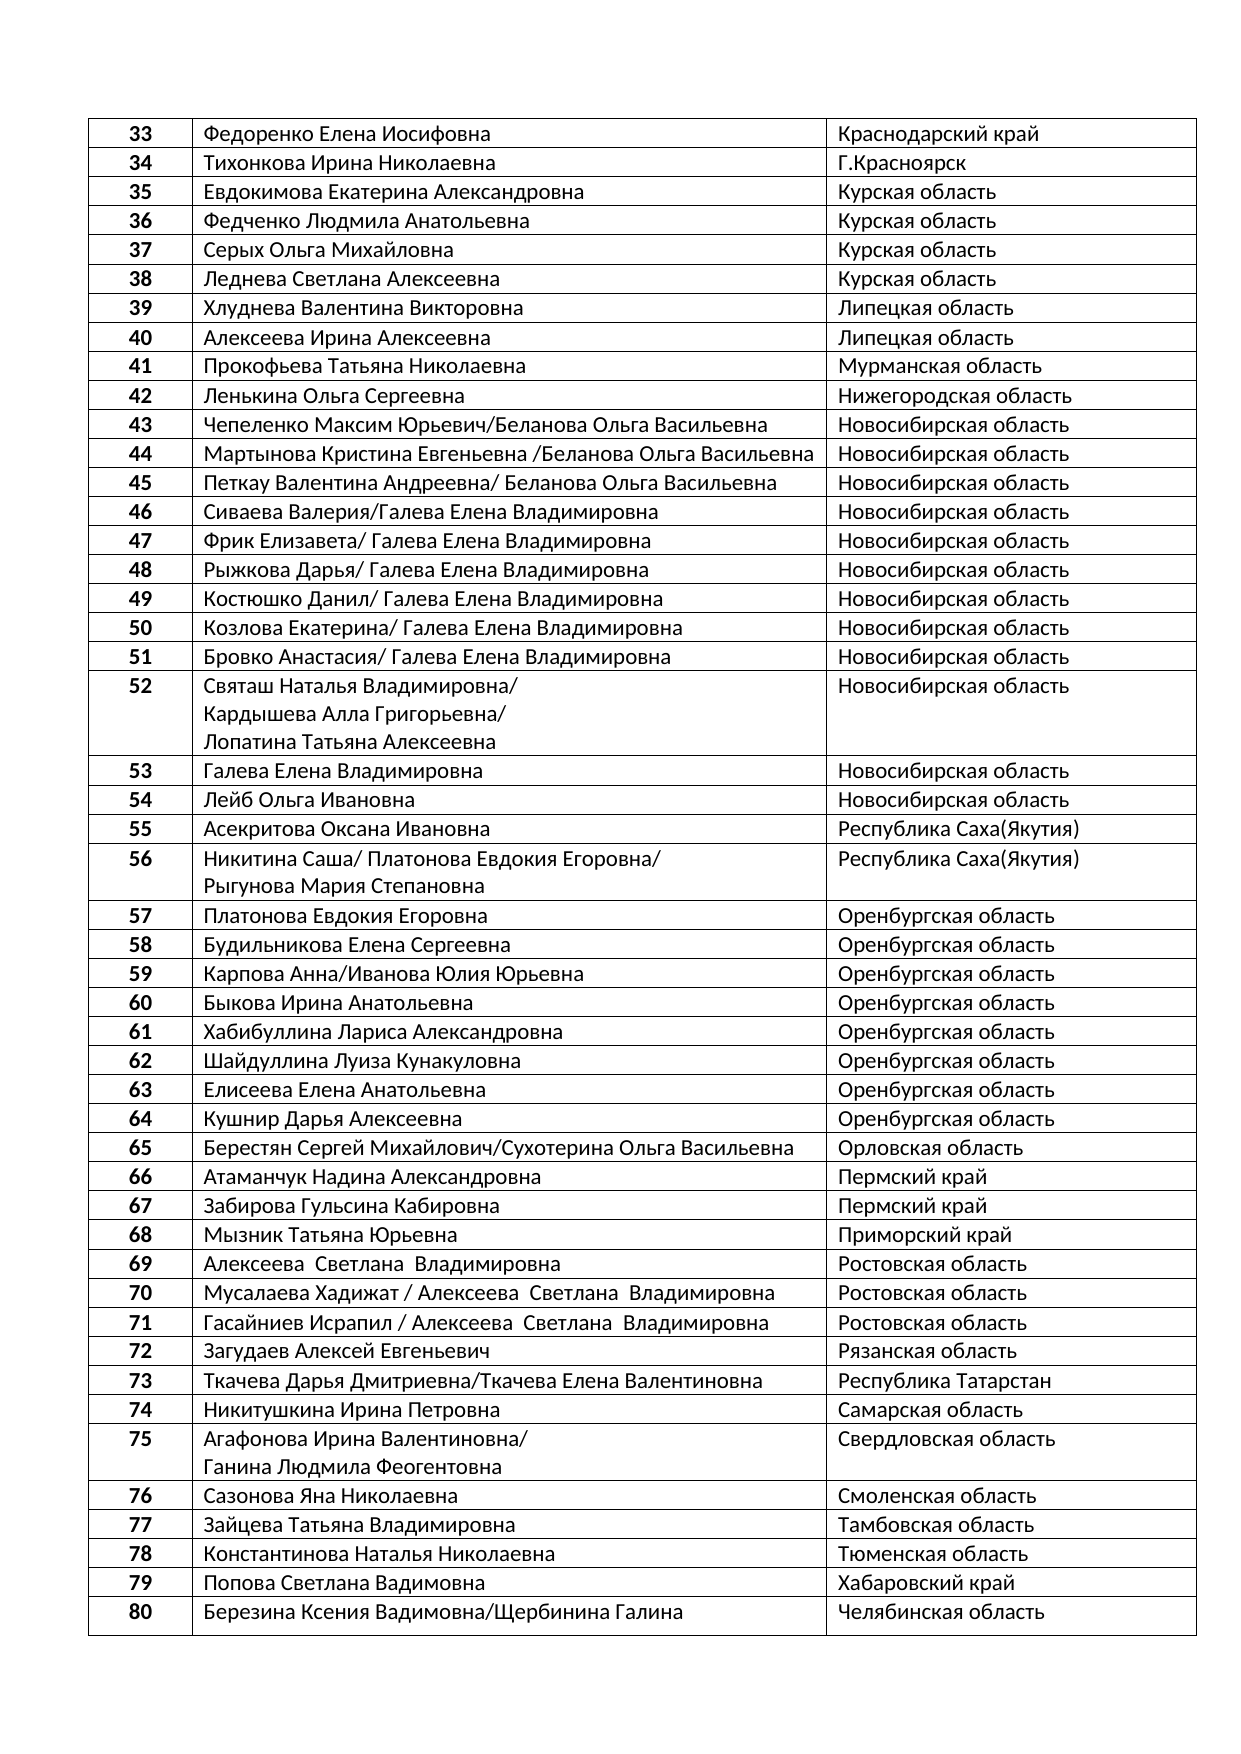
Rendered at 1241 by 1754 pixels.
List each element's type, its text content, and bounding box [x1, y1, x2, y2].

table_cell Евдокимова Екатерина Александровна [193, 177, 826, 205]
table_cell Никитушкина Ирина Петровна [193, 1395, 826, 1423]
table_cell 56 [89, 844, 192, 900]
table_cell 47 [89, 526, 192, 554]
table_cell Платонова Евдокия Егоровна [193, 901, 826, 929]
table_cell Новосибирская область [827, 468, 1196, 496]
table_cell Челябинская область [827, 1597, 1196, 1635]
table_cell Рыжкова Дарья/ Галева Елена Владимировна [193, 555, 826, 583]
table_cell 60 [89, 988, 192, 1016]
table_cell Сазонова Яна Николаевна [193, 1481, 826, 1509]
table_cell Оренбургская область [827, 1075, 1196, 1103]
table_cell 50 [89, 613, 192, 641]
table_cell Новосибирская область [827, 642, 1196, 670]
table_cell Будильникова Елена Сергеевна [193, 930, 826, 958]
table_cell 55 [89, 815, 192, 843]
table_cell Свердловская область [827, 1424, 1196, 1480]
table_cell Святаш Наталья Владимировна/ Кардышева Алла Григорьевна/ Лопатина Татьяна Алексеевна [193, 671, 826, 755]
table_cell Ленькина Ольга Сергеевна [193, 381, 826, 409]
table_cell 52 [89, 671, 192, 755]
table_cell Кушнир Дарья Алексеевна [193, 1104, 826, 1132]
table_cell Тамбовская область [827, 1510, 1196, 1538]
table_cell 64 [89, 1104, 192, 1132]
table_cell Г.Красноярск [827, 148, 1196, 176]
table_cell 54 [89, 786, 192, 813]
table_cell Оренбургская область [827, 959, 1196, 987]
table_cell 58 [89, 930, 192, 958]
table_cell Новосибирская область [827, 613, 1196, 641]
table_cell Новосибирская область [827, 439, 1196, 467]
table_cell 78 [89, 1539, 192, 1567]
table_cell 71 [89, 1308, 192, 1336]
table_cell Ткачева Дарья Дмитриевна/Ткачева Елена Валентиновна [193, 1366, 826, 1394]
table_cell Галева Елена Владимировна [193, 756, 826, 784]
table_cell Хабаровский край [827, 1568, 1196, 1596]
table_cell Чепеленко Максим Юрьевич/Беланова Ольга Васильевна [193, 410, 826, 438]
table_cell Шайдуллина Луиза Кунакуловна [193, 1046, 826, 1074]
table_cell 39 [89, 294, 192, 322]
table_cell Сиваева Валерия/Галева Елена Владимировна [193, 497, 826, 525]
table_cell 40 [89, 323, 192, 351]
table_cell 53 [89, 756, 192, 784]
table_cell Рязанская область [827, 1337, 1196, 1365]
table_cell Берестян Сергей Михайлович/Сухотерина Ольга Васильевна [193, 1133, 826, 1161]
table_cell 63 [89, 1075, 192, 1103]
table_cell 57 [89, 901, 192, 929]
table_cell 46 [89, 497, 192, 525]
table_cell Костюшко Данил/ Галева Елена Владимировна [193, 584, 826, 612]
table_cell Забирова Гульсина Кабировна [193, 1191, 826, 1219]
table_cell Курская область [827, 206, 1196, 234]
table_cell 45 [89, 468, 192, 496]
table_cell 38 [89, 265, 192, 292]
table_cell 35 [89, 177, 192, 205]
table_cell Гасайниев Исрапил / Алексеева Светлана Владимировна [193, 1308, 826, 1336]
table_cell 68 [89, 1220, 192, 1248]
table_cell Серых Ольга Михайловна [193, 235, 826, 263]
table_cell Карпова Анна/Иванова Юлия Юрьевна [193, 959, 826, 987]
table_cell Самарская область [827, 1395, 1196, 1423]
table_cell Леднева Светлана Алексеевна [193, 265, 826, 292]
table_cell Ростовская область [827, 1250, 1196, 1277]
table_cell Быкова Ирина Анатольевна [193, 988, 826, 1016]
table_cell 67 [89, 1191, 192, 1219]
table_cell 49 [89, 584, 192, 612]
table_cell 43 [89, 410, 192, 438]
table_cell 74 [89, 1395, 192, 1423]
table_cell 36 [89, 206, 192, 234]
table_cell Новосибирская область [827, 555, 1196, 583]
table_cell 59 [89, 959, 192, 987]
table_cell Алексеева Ирина Алексеевна [193, 323, 826, 351]
table_cell Ростовская область [827, 1308, 1196, 1336]
table_cell 66 [89, 1162, 192, 1190]
table_cell 65 [89, 1133, 192, 1161]
table_cell Курская область [827, 235, 1196, 263]
table_cell 33 [89, 119, 192, 147]
table_cell Новосибирская область [827, 786, 1196, 813]
table_cell Новосибирская область [827, 410, 1196, 438]
table_cell Асекритова Оксана Ивановна [193, 815, 826, 843]
table_cell 62 [89, 1046, 192, 1074]
table_cell Республика Татарстан [827, 1366, 1196, 1394]
table_cell 72 [89, 1337, 192, 1365]
table_cell Мусалаева Хадижат / Алексеева Светлана Владимировна [193, 1279, 826, 1307]
table_cell Новосибирская область [827, 526, 1196, 554]
table_cell Липецкая область [827, 323, 1196, 351]
table_cell Загудаев Алексей Евгеньевич [193, 1337, 826, 1365]
table_cell Константинова Наталья Николаевна [193, 1539, 826, 1567]
table_cell Федченко Людмила Анатольевна [193, 206, 826, 234]
table_cell Атаманчук Надина Александровна [193, 1162, 826, 1190]
table_cell 70 [89, 1279, 192, 1307]
table_cell Пермский край [827, 1162, 1196, 1190]
table_cell 73 [89, 1366, 192, 1394]
table_cell 75 [89, 1424, 192, 1480]
table_cell Липецкая область [827, 294, 1196, 322]
table_cell Оренбургская область [827, 1046, 1196, 1074]
table_cell Новосибирская область [827, 671, 1196, 755]
table_cell Курская область [827, 265, 1196, 292]
table_cell 51 [89, 642, 192, 670]
table_cell 77 [89, 1510, 192, 1538]
table_cell Лейб Ольга Ивановна [193, 786, 826, 813]
table_cell Зайцева Татьяна Владимировна [193, 1510, 826, 1538]
table_cell Хабибуллина Лариса Александровна [193, 1017, 826, 1045]
table_cell Мызник Татьяна Юрьевна [193, 1220, 826, 1248]
table_cell Оренбургская область [827, 901, 1196, 929]
table_cell 37 [89, 235, 192, 263]
table_cell 48 [89, 555, 192, 583]
table_cell 79 [89, 1568, 192, 1596]
table_cell 76 [89, 1481, 192, 1509]
table_cell Хлуднева Валентина Викторовна [193, 294, 826, 322]
table_cell Фрик Елизавета/ Галева Елена Владимировна [193, 526, 826, 554]
table_cell Елисеева Елена Анатольевна [193, 1075, 826, 1103]
table_cell Козлова Екатерина/ Галева Елена Владимировна [193, 613, 826, 641]
table_cell Мурманская область [827, 352, 1196, 380]
table_cell 61 [89, 1017, 192, 1045]
table_cell Республика Саха(Якутия) [827, 844, 1196, 900]
table_cell Алексеева Светлана Владимировна [193, 1250, 826, 1277]
table_cell Оренбургская область [827, 1017, 1196, 1045]
table_cell Прокофьева Татьяна Николаевна [193, 352, 826, 380]
table_cell Мартынова Кристина Евгеньевна /Беланова Ольга Васильевна [193, 439, 826, 467]
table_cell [193, 1597, 826, 1635]
table_cell 42 [89, 381, 192, 409]
table_cell Бровко Анастасия/ Галева Елена Владимировна [193, 642, 826, 670]
table_cell Тюменская область [827, 1539, 1196, 1567]
table_cell Новосибирская область [827, 497, 1196, 525]
table_cell Оренбургская область [827, 1104, 1196, 1132]
table_cell Попова Светлана Вадимовна [193, 1568, 826, 1596]
table_cell Оренбургская область [827, 930, 1196, 958]
table_cell Курская область [827, 177, 1196, 205]
table_cell Ростовская область [827, 1279, 1196, 1307]
table_cell Краснодарский край [827, 119, 1196, 147]
table_cell Приморский край [827, 1220, 1196, 1248]
table_cell Оренбургская область [827, 988, 1196, 1016]
table_cell Нижегородская область [827, 381, 1196, 409]
table_cell Пермский край [827, 1191, 1196, 1219]
table_cell Агафонова Ирина Валентиновна/ Ганина Людмила Феогентовна [193, 1424, 826, 1480]
table_cell Никитина Саша/ Платонова Евдокия Егоровна/ Рыгунова Мария Степановна [193, 844, 826, 900]
table_cell 44 [89, 439, 192, 467]
table_cell 69 [89, 1250, 192, 1277]
table_cell Тихонкова Ирина Николаевна [193, 148, 826, 176]
table_cell 41 [89, 352, 192, 380]
table_cell Орловская область [827, 1133, 1196, 1161]
table_cell Петкау Валентина Андреевна/ Беланова Ольга Васильевна [193, 468, 826, 496]
table_cell 80 [89, 1597, 192, 1635]
table_cell Новосибирская область [827, 756, 1196, 784]
table_cell Республика Саха(Якутия) [827, 815, 1196, 843]
table_cell Новосибирская область [827, 584, 1196, 612]
table_cell 34 [89, 148, 192, 176]
table_cell Смоленская область [827, 1481, 1196, 1509]
table_cell Федоренко Елена Иосифовна [193, 119, 826, 147]
